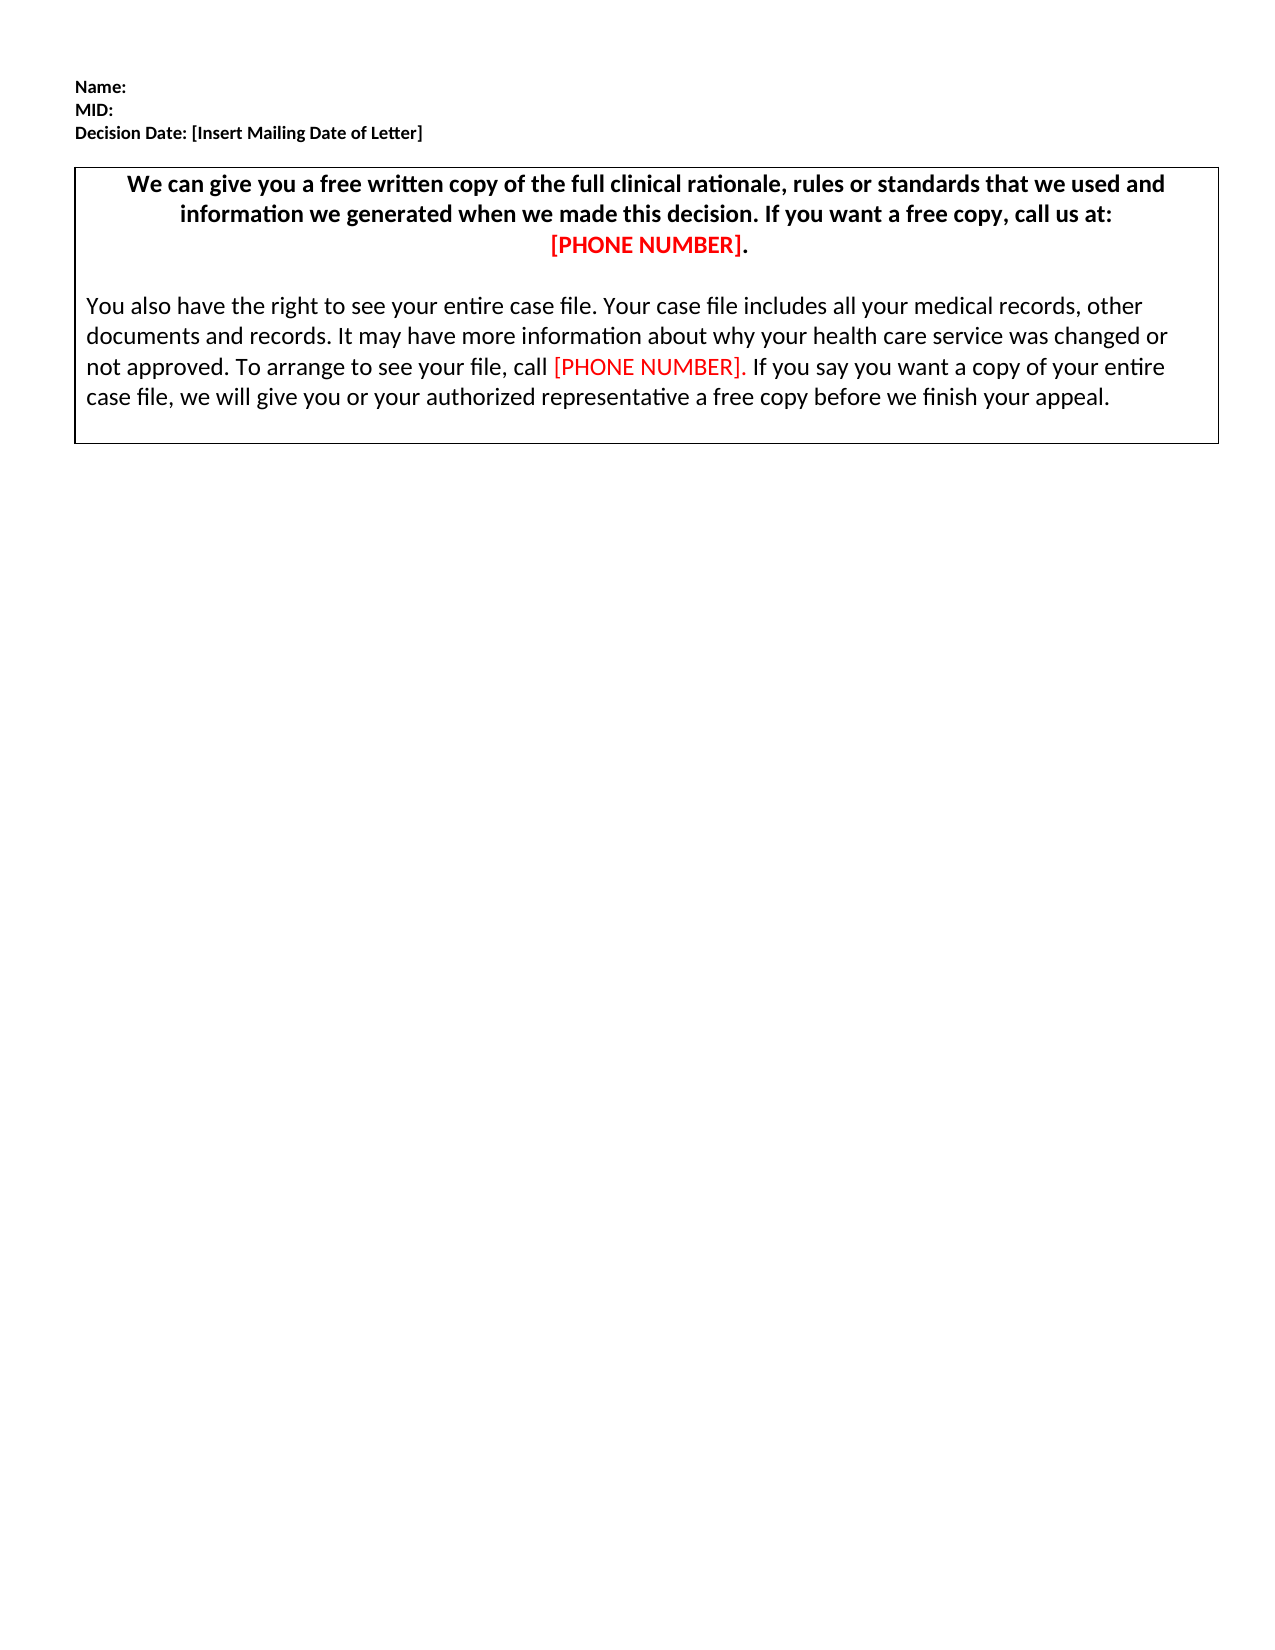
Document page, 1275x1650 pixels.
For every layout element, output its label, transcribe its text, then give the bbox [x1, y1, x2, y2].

table_cell We can give you a free written copy of the full clinical rationale, rules or standards that we used and information we generated when we made this decision. If you want a free copy, call us at: [PHONE NUMBER]. You also have the right to see your entire case file. Your case file includes all your medical records, other documents and records. It may have more information about why your health care service was changed or not approved. To arrange to see your file, call [PHONE NUMBER]. If you say you want a copy of your entire case file, we will give you or your authorized representative a free copy before we finish your appeal. [76, 168, 1218, 442]
